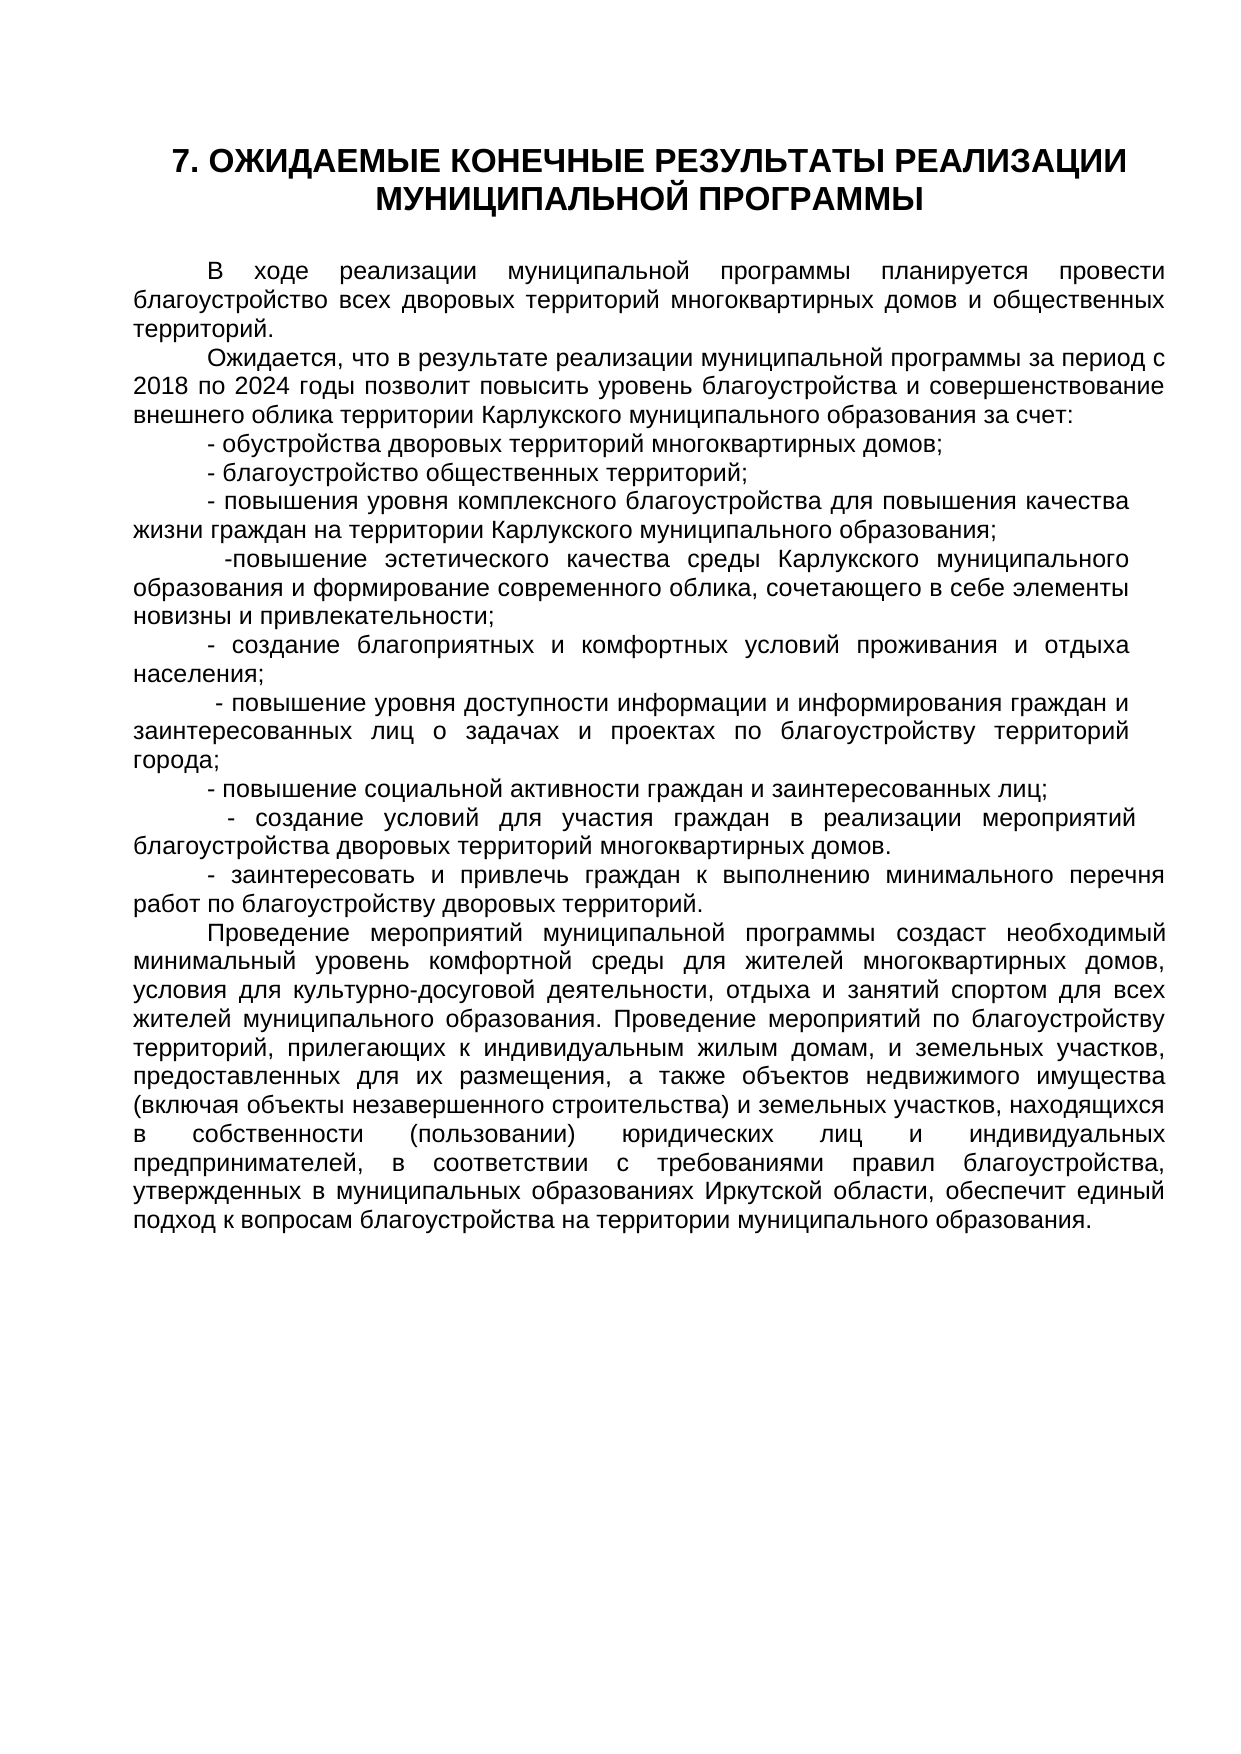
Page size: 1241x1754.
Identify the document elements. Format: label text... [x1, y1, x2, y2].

text - заинтересовать и привлечь граждан к выполнению минимального перечня работ по благоустройству дворовых территорий. [133, 860, 1166, 918]
text В ходе реализации муниципальной программы планируется провести благоустройство всех дворовых территорий многоквартирных домов и общественных территорий. [133, 256, 1166, 343]
text - повышение социальной активности граждан и заинтересованных лиц; [133, 774, 1166, 803]
text - повышения уровня комплексного благоустройства для повышения качества жизни граждан на территории Карлукского муниципального образования; [133, 486, 1131, 544]
text МУНИЦИПАЛЬНОЙ ПРОГРАММЫ [133, 179, 1166, 218]
text - благоустройство общественных территорий; [133, 458, 1166, 486]
text - повышение уровня доступности информации и информирования граждан и заинтересованных лиц о задачах и проектах по благоустройству территорий города; [133, 688, 1131, 774]
text - обустройства дворовых территорий многоквартирных домов; [133, 429, 1166, 458]
text 7. ОЖИДАЕМЫЕ КОНЕЧНЫЕ РЕЗУЛЬТАТЫ РЕАЛИЗАЦИИ [133, 141, 1166, 179]
text -повышение эстетического качества среды Карлукского муниципального образования и формирование современного облика, сочетающего в себе элементы новизны и привлекательности; [133, 544, 1131, 630]
text Ожидается, что в результате реализации муниципальной программы за период с 2018 по 2024 годы позволит повысить уровень благоустройства и совершенствование внешнего облика территории Карлукского муниципального образования за счет: [133, 343, 1166, 429]
text - создание благоприятных и комфортных условий проживания и отдыха населения; [133, 630, 1131, 688]
text Проведение мероприятий муниципальной программы создаст необходимый минимальный уровень комфортной среды для жителей многоквартирных домов, условия для культурно-досуговой деятельности, отдыха и занятий спортом для всех жителей муниципального образования. Проведение мероприятий по благоустройству территорий, прилегающих к индивидуальным жилым домам, и земельных участков, предоставленных для их размещения, а также объектов недвижимого имущества (включая объекты незавершенного строительства) и земельных участков, находящихся в собственности (пользовании) юридических лиц и индивидуальных предпринимателей, в соответствии с требованиями правил благоустройства, утвержденных в муниципальных образованиях Иркутской области, обеспечит единый подход к вопросам благоустройства на территории муниципального образования. [133, 918, 1166, 1234]
text - создание условий для участия граждан в реализации мероприятий благоустройства дворовых территорий многоквартирных домов. [133, 803, 1137, 860]
